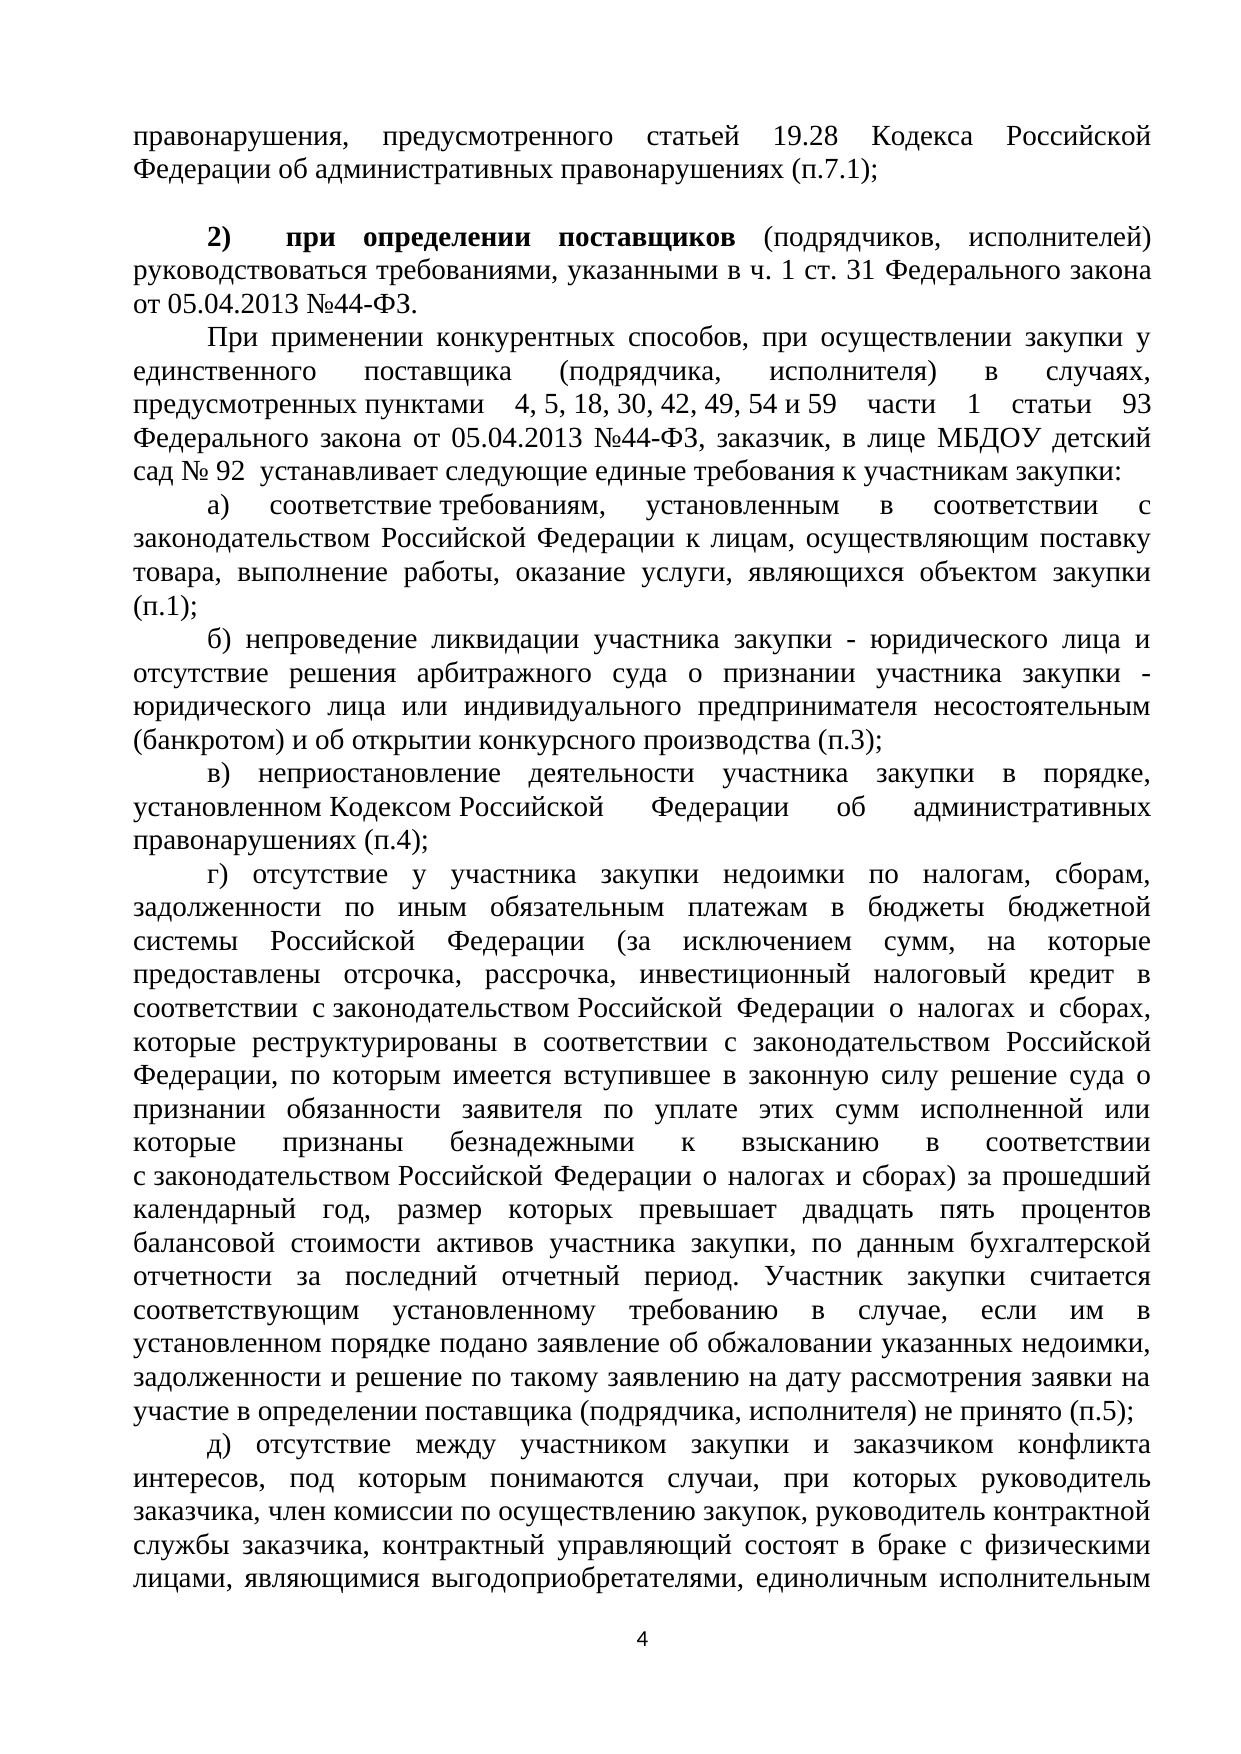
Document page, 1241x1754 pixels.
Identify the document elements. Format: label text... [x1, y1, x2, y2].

text 2) при определении поставщиков (подрядчиков, исполнителей) руководствоваться требованиями, указанными в ч. 1 ст. 31 Федерального закона от 05.04.2013 №44-ФЗ. [133, 219, 1152, 319]
text б) непроведение ликвидации участника закупки - юридического лица и отсутствие решения арбитражного суда о признании участника закупки - юридического лица или индивидуального предпринимателя несостоятельным (банкротом) и об открытии конкурсного производства (п.3); [133, 621, 1152, 755]
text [133, 1426, 1152, 1594]
text в) неприостановление деятельности участника закупки в порядке, установленном Кодексом Российской Федерации об административных правонарушениях (п.4); [133, 755, 1152, 856]
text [133, 118, 1152, 185]
text г) отсутствие у участника закупки недоимки по налогам, сборам, задолженности по иным обязательным платежам в бюджеты бюджетной системы Российской Федерации (за исключением сумм, на которые предоставлены отсрочка, рассрочка, инвестиционный налоговый кредит в соответствии с законодательством Российской Федерации о налогах и сборах, которые реструктурированы в соответствии с законодательством Российской Федерации, по которым имеется вступившее в законную силу решение суда о признании обязанности заявителя по уплате этих сумм исполненной или которые признаны безнадежными к взысканию в соответствии с законодательством Российской Федерации о налогах и сборах) за прошедший календарный год, размер которых превышает двадцать пять процентов балансовой стоимости активов участника закупки, по данным бухгалтерской отчетности за последний отчетный период. Участник закупки считается соответствующим установленному требованию в случае, если им в установленном порядке подано заявление об обжаловании указанных недоимки, задолженности и решение по такому заявлению на дату рассмотрения заявки на участие в определении поставщика (подрядчика, исполнителя) не принято (п.5); [133, 856, 1152, 1426]
text а) соответствие требованиям, установленным в соответствии с законодательством Российской Федерации к лицам, осуществляющим поставку товара, выполнение работы, оказание услуги, являющихся объектом закупки (п.1); [133, 487, 1152, 621]
text При применении конкурентных способов, при осуществлении закупки у единственного поставщика (подрядчика, исполнителя) в случаях, предусмотренных пунктами 4, 5, 18, 30, 42, 49, 54 и 59 части 1 статьи 93 Федерального закона от 05.04.2013 №44-ФЗ, заказчик, в лице МБДОУ детский сад № 92 устанавливает следующие единые требования к участникам закупки: [133, 319, 1152, 487]
